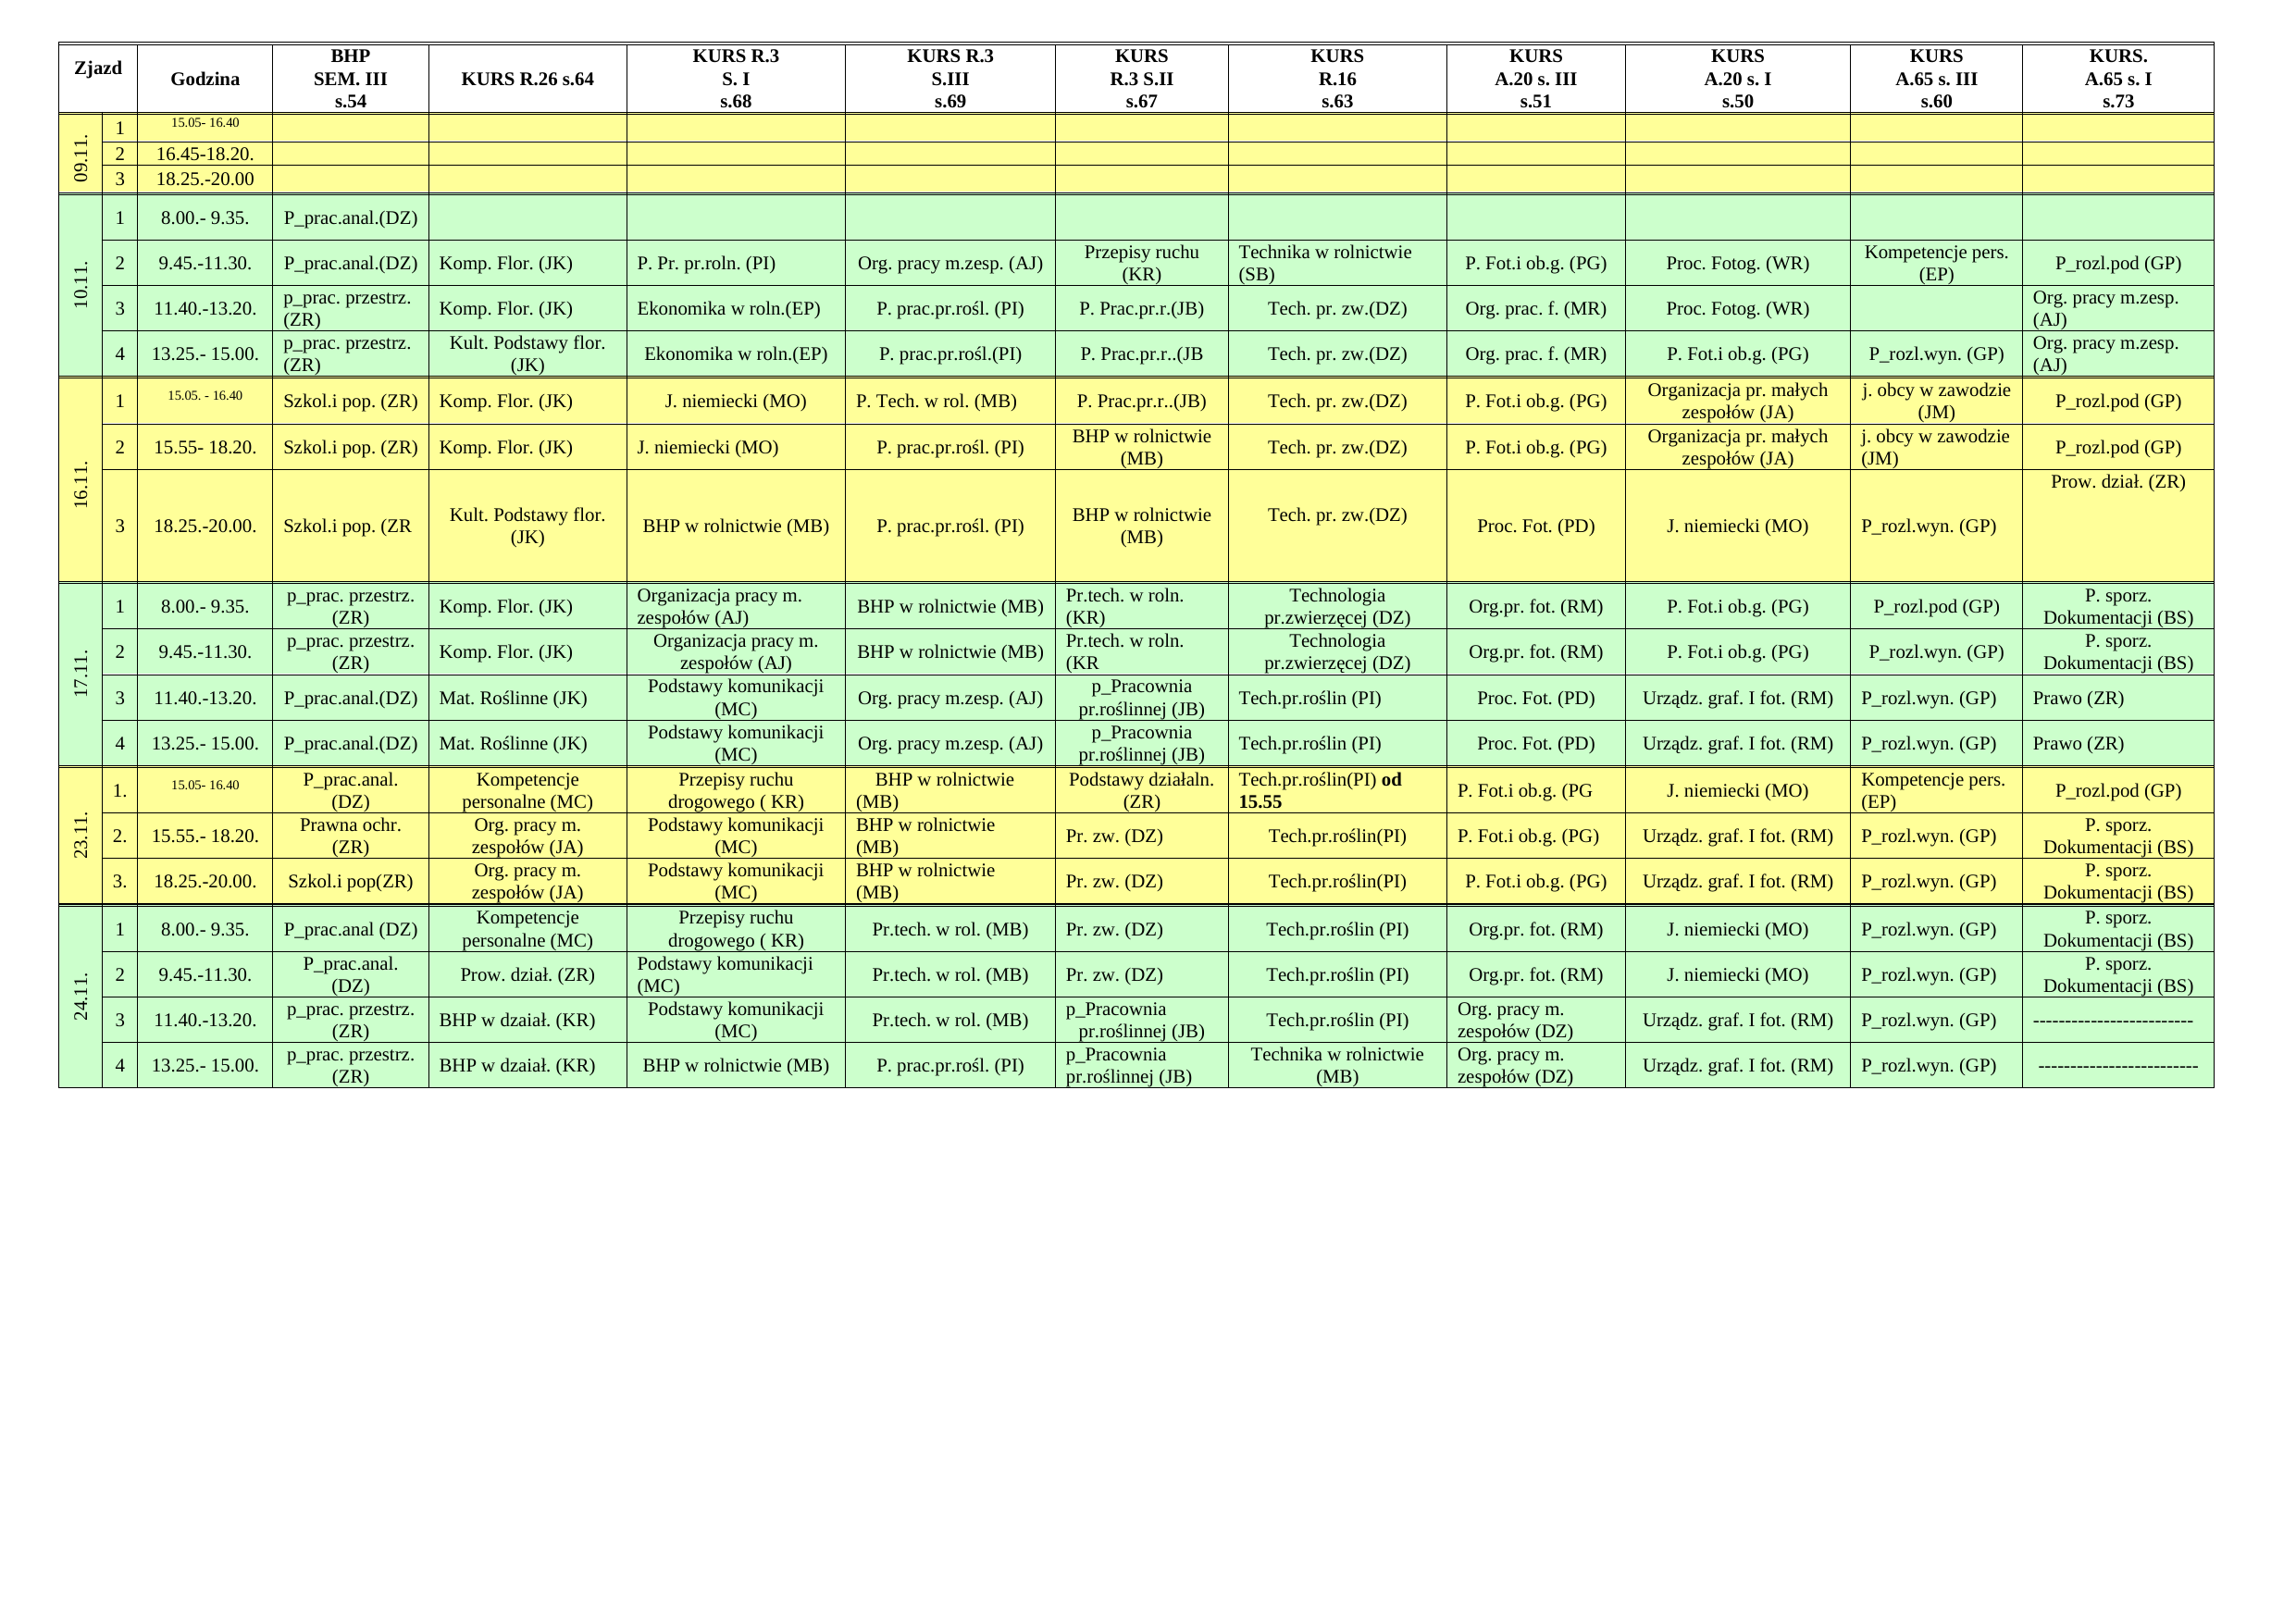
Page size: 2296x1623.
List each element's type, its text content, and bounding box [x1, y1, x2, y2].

table_cell P. Pr. pr.roln. (PI) [627, 241, 845, 285]
table_cell 18.25.-20.00. [138, 859, 272, 903]
table_cell p_prac. przestrz.(ZR) [273, 629, 428, 674]
table_header KURS A.20 s. I s.50 [1626, 45, 1850, 112]
table_cell Tech.pr.roślin (PI) [1229, 675, 1446, 720]
table_cell 3. [103, 859, 137, 903]
table_cell Pr. zw. (DZ) [1056, 952, 1228, 997]
table_cell Podstawy komunikacji (MC) [627, 997, 845, 1042]
table_cell [2023, 142, 2214, 165]
table_cell 1 [103, 378, 137, 423]
table_cell 3 [103, 470, 137, 581]
table_cell Prawo (ZR) [2023, 675, 2214, 720]
table_cell 11.40.-13.20. [138, 997, 272, 1042]
table_cell Tech. pr. zw.(DZ) [1229, 286, 1446, 330]
table_cell 1 [103, 115, 137, 141]
table_cell Kompetencje pers. (EP) [1851, 241, 2022, 285]
table_cell Org. pracy m. zespołów (DZ) [1447, 997, 1625, 1042]
table_cell [1056, 195, 1228, 240]
table_cell Komp. Flor. (JK) [429, 584, 627, 628]
table_cell Org. prac. f. (MR) [1447, 286, 1625, 330]
table_cell P. Prac.pr.r.(JB) [1056, 286, 1228, 330]
table_cell 24.11. [59, 907, 102, 1087]
table_cell P_rozl.wyn. (GP) [1851, 331, 2022, 376]
table_cell Komp. Flor. (JK) [429, 286, 627, 330]
table_cell Org.pr. fot. (RM) [1447, 907, 1625, 951]
table_cell Ekonomika w roln.(EP) [627, 331, 845, 376]
table_cell 9.45.-11.30. [138, 241, 272, 285]
table_cell P_rozl.wyn. (GP) [1851, 997, 2022, 1042]
table_cell [1229, 115, 1446, 141]
table_cell 4 [103, 721, 137, 765]
table_cell [846, 166, 1055, 192]
table_cell Pr.tech. w roln. (KR [1056, 629, 1228, 674]
table_cell [1851, 166, 2022, 192]
table_cell Technologia pr.zwierzęcej (DZ) [1229, 629, 1446, 674]
table_cell BHP w rolnictwie (MB) [1056, 425, 1228, 469]
table_cell 23.11. [59, 768, 102, 903]
table_cell 15.55- 18.20. [138, 425, 272, 469]
table_cell [1626, 115, 1850, 141]
table_cell Org. pracy m. zespołów (JA) [429, 859, 627, 903]
table_header Godzina [138, 45, 272, 112]
table_cell P. Prac.pr.r..(JB [1056, 331, 1228, 376]
table_cell P. prac.pr.rośl. (PI) [846, 1043, 1055, 1087]
table_cell [1447, 195, 1625, 240]
table_cell Podstawy komunikacji (MC) [627, 952, 845, 997]
table_cell [273, 115, 428, 141]
table_cell p_prac. przestrz.(ZR) [273, 584, 428, 628]
table_cell [1229, 142, 1446, 165]
table_cell J. niemiecki (MO) [627, 378, 845, 423]
table_cell Org. pracy m.zesp. (AJ) [2023, 331, 2214, 376]
table_cell Prawo (ZR) [2023, 721, 2214, 765]
table_cell BHP w rolnictwie (MB) [846, 768, 1055, 812]
table_cell P. Fot.i ob.g. (PG) [1447, 378, 1625, 423]
table_cell [1626, 166, 1850, 192]
table_cell J. niemiecki (MO) [1626, 952, 1850, 997]
table_cell Kompetencje personalne (MC) [429, 768, 627, 812]
table_cell [429, 142, 627, 165]
table_cell 16.11. [59, 378, 102, 581]
table_cell Przepisy ruchu drogowego ( KR) [627, 907, 845, 951]
table_cell [1229, 166, 1446, 192]
table_cell [429, 166, 627, 192]
table_cell Szkol.i pop(ZR) [273, 859, 428, 903]
table_cell P. sporz. Dokumentacji (BS) [2023, 952, 2214, 997]
table_cell 8.00.- 9.35. [138, 907, 272, 951]
table_cell Przepisy ruchu drogowego ( KR) [627, 768, 845, 812]
table_cell 2 [103, 142, 137, 165]
table_cell Org. pracy m.zesp. (AJ) [846, 241, 1055, 285]
table_cell Prow. dział. (ZR) [2023, 470, 2214, 581]
table_cell P_prac.anal.(DZ) [273, 721, 428, 765]
table_cell J. niemiecki (MO) [627, 425, 845, 469]
table_cell ------------------------- [2023, 1043, 2214, 1087]
table_cell Tech.pr.roślin(PI) od 15.55 [1229, 768, 1446, 812]
table_cell Pr.tech. w roln. (KR) [1056, 584, 1228, 628]
table_cell P. Fot.i ob.g. (PG) [1626, 629, 1850, 674]
table_cell Urządz. graf. I fot. (RM) [1626, 1043, 1850, 1087]
table_cell P_rozl.wyn. (GP) [1851, 859, 2022, 903]
table_cell BHP w dzaiał. (KR) [429, 1043, 627, 1087]
table_cell p_Pracownia pr.roślinnej (JB) [1056, 1043, 1228, 1087]
table_cell Proc. Fot. (PD) [1447, 675, 1625, 720]
table_cell P_rozl.wyn. (GP) [1851, 721, 2022, 765]
table_cell Org.pr. fot. (RM) [1447, 952, 1625, 997]
table_cell Tech. pr. zw.(DZ) [1229, 378, 1446, 423]
table_cell Mat. Roślinne (JK) [429, 721, 627, 765]
table_cell 15.05. - 16.40 [138, 378, 272, 423]
table_cell P_rozl.wyn. (GP) [1851, 813, 2022, 858]
table_cell Kult. Podstawy flor. (JK) [429, 470, 627, 581]
table_cell Tech.pr.roślin(PI) [1229, 813, 1446, 858]
table_header KURS R.3 S.II s.67 [1056, 45, 1228, 112]
table_cell [2023, 115, 2214, 141]
table_cell Tech.pr.roślin (PI) [1229, 907, 1446, 951]
table_cell 16.45-18.20. [138, 142, 272, 165]
table_cell P. Fot.i ob.g. (PG) [1447, 241, 1625, 285]
table_cell [273, 166, 428, 192]
table_cell 8.00.- 9.35. [138, 584, 272, 628]
table_cell [846, 142, 1055, 165]
table_cell [627, 142, 845, 165]
table_cell 11.40.-13.20. [138, 675, 272, 720]
table_cell 3 [103, 166, 137, 192]
table_cell P. sporz. Dokumentacji (BS) [2023, 859, 2214, 903]
table_cell Podstawy działaln.(ZR) [1056, 768, 1228, 812]
table_cell Komp. Flor. (JK) [429, 425, 627, 469]
table_cell P. prac.pr.rośl. (PI) [846, 470, 1055, 581]
table_cell Technika w rolnictwie (MB) [1229, 1043, 1446, 1087]
table_cell [846, 115, 1055, 141]
table_cell Pr. zw. (DZ) [1056, 859, 1228, 903]
table_cell P_rozl.wyn. (GP) [1851, 470, 2022, 581]
table_cell Tech.pr.roślin(PI) [1229, 859, 1446, 903]
table_cell 17.11. [59, 584, 102, 765]
table_header KURS R.26 s.64 [429, 45, 627, 112]
table_cell Urządz. graf. I fot. (RM) [1626, 859, 1850, 903]
table_cell Ekonomika w roln.(EP) [627, 286, 845, 330]
table_cell p_prac. przestrz.(ZR) [273, 997, 428, 1042]
table_cell [627, 195, 845, 240]
table_cell j. obcy w zawodzie (JM) [1851, 378, 2022, 423]
table_cell [1447, 142, 1625, 165]
table_header KURS A.20 s. III s.51 [1447, 45, 1625, 112]
table_cell j. obcy w zawodzie (JM) [1851, 425, 2022, 469]
table_cell [1626, 195, 1850, 240]
table_cell [1851, 195, 2022, 240]
table_cell [627, 166, 845, 192]
table_cell P_rozl.wyn. (GP) [1851, 1043, 2022, 1087]
table_cell 2 [103, 241, 137, 285]
table_cell [1447, 115, 1625, 141]
table_cell BHP w rolnictwie (MB) [846, 813, 1055, 858]
table_cell Podstawy komunikacji (MC) [627, 721, 845, 765]
table_cell Tech. pr. zw.(DZ) [1229, 425, 1446, 469]
table_cell Pr.tech. w rol. (MB) [846, 907, 1055, 951]
table_cell BHP w rolnictwie (MB) [846, 859, 1055, 903]
table_cell 3 [103, 286, 137, 330]
table_cell Organizacja pracy m. zespołów (AJ) [627, 584, 845, 628]
table_cell Org.pr. fot. (RM) [1447, 584, 1625, 628]
table_cell Pr.tech. w rol. (MB) [846, 952, 1055, 997]
table_cell P_prac.anal (DZ) [273, 907, 428, 951]
table_header KURS A.65 s. III s.60 [1851, 45, 2022, 112]
table_cell Urządz. graf. I fot. (RM) [1626, 813, 1850, 858]
table_cell Urządz. graf. I fot. (RM) [1626, 675, 1850, 720]
table_cell [273, 142, 428, 165]
table_cell Org. pracy m.zesp. (AJ) [846, 675, 1055, 720]
table_cell p_Pracownia pr.roślinnej (JB) [1056, 721, 1228, 765]
table_cell [846, 195, 1055, 240]
table_cell 2 [103, 629, 137, 674]
table_cell [429, 115, 627, 141]
table_cell 3 [103, 997, 137, 1042]
table_cell P. Fot.i ob.g. (PG) [1447, 425, 1625, 469]
table_cell BHP w rolnictwie (MB) [1056, 470, 1228, 581]
table_cell BHP w dzaiał. (KR) [429, 997, 627, 1042]
table_cell BHP w rolnictwie (MB) [846, 629, 1055, 674]
table_cell [2023, 195, 2214, 240]
table_cell Prawna ochr. (ZR) [273, 813, 428, 858]
table_cell P_rozl.wyn. (GP) [1851, 952, 2022, 997]
table_cell Proc. Fotog. (WR) [1626, 241, 1850, 285]
table_cell 1. [103, 768, 137, 812]
table_cell Tech.pr.roślin (PI) [1229, 721, 1446, 765]
table_cell J. niemiecki (MO) [1626, 470, 1850, 581]
table_cell Szkol.i pop. (ZR [273, 470, 428, 581]
table_cell 2 [103, 425, 137, 469]
table_cell 11.40.-13.20. [138, 286, 272, 330]
table_cell [1056, 115, 1228, 141]
table_cell p_Pracownia pr.roślinnej (JB) [1056, 675, 1228, 720]
table_cell Org. pracy m. zespołów (JA) [429, 813, 627, 858]
table_cell Tech. pr. zw.(DZ) [1229, 470, 1446, 581]
table_cell [1851, 115, 2022, 141]
table_header KURS. A.65 s. I s.73 [2023, 45, 2214, 112]
table_cell P. sporz. Dokumentacji (BS) [2023, 813, 2214, 858]
table_cell [429, 195, 627, 240]
table_cell [1851, 286, 2022, 330]
table_header KURS R.16 s.63 [1229, 45, 1446, 112]
table_cell P. Fot.i ob.g. (PG [1447, 768, 1625, 812]
table_cell P_rozl.pod (GP) [2023, 241, 2214, 285]
table_cell Podstawy komunikacji (MC) [627, 813, 845, 858]
table_cell Organizacja pr. małych zespołów (JA) [1626, 378, 1850, 423]
table_cell P. sporz. Dokumentacji (BS) [2023, 584, 2214, 628]
table_cell P. Tech. w rol. (MB) [846, 378, 1055, 423]
table_cell Pr.tech. w rol. (MB) [846, 997, 1055, 1042]
table_cell 15.05- 16.40 [138, 115, 272, 141]
table_cell 13.25.- 15.00. [138, 331, 272, 376]
table_cell 10.11. [59, 195, 102, 376]
table_cell 2 [103, 952, 137, 997]
table_cell P. prac.pr.rośl. (PI) [846, 286, 1055, 330]
table_cell J. niemiecki (MO) [1626, 768, 1850, 812]
table_cell 4 [103, 1043, 137, 1087]
table_cell p_prac. przestrz.(ZR) [273, 331, 428, 376]
table_cell Mat. Roślinne (JK) [429, 675, 627, 720]
table_cell ------------------------- [2023, 997, 2214, 1042]
table_cell 9.45.-11.30. [138, 952, 272, 997]
table_cell 4 [103, 331, 137, 376]
table_cell Prow. dział. (ZR) [429, 952, 627, 997]
table_cell P_prac.anal.(DZ) [273, 675, 428, 720]
table_cell 3 [103, 675, 137, 720]
table_cell 13.25.- 15.00. [138, 721, 272, 765]
table_cell p_Pracownia pr.roślinnej (JB) [1056, 997, 1228, 1042]
table_cell P. prac.pr.rośl. (PI) [846, 425, 1055, 469]
table_cell J. niemiecki (MO) [1626, 907, 1850, 951]
table_cell Komp. Flor. (JK) [429, 378, 627, 423]
table_cell 09.11. [59, 115, 102, 192]
table_cell [1229, 195, 1446, 240]
table_cell 18.25.-20.00. [138, 470, 272, 581]
table_cell BHP w rolnictwie (MB) [627, 470, 845, 581]
table_header KURS R.3 S.III s.69 [846, 45, 1055, 112]
table_cell Szkol.i pop. (ZR) [273, 378, 428, 423]
table_cell P_prac.anal.(DZ) [273, 195, 428, 240]
table_cell Proc. Fot. (PD) [1447, 721, 1625, 765]
table_cell P. sporz. Dokumentacji (BS) [2023, 629, 2214, 674]
table_cell P. Fot.i ob.g. (PG) [1447, 813, 1625, 858]
table_cell Proc. Fotog. (WR) [1626, 286, 1850, 330]
table_cell P_rozl.pod (GP) [2023, 378, 2214, 423]
table_cell 1 [103, 907, 137, 951]
table_cell BHP w rolnictwie (MB) [627, 1043, 845, 1087]
table_cell 1 [103, 195, 137, 240]
table_cell P. sporz. Dokumentacji (BS) [2023, 907, 2214, 951]
table_cell 18.25.-20.00 [138, 166, 272, 192]
table_header BHP SEM. III s.54 [273, 45, 428, 112]
table_cell Podstawy komunikacji (MC) [627, 675, 845, 720]
table_cell P. Fot.i ob.g. (PG) [1447, 859, 1625, 903]
table_header KURS R.3 S. I s.68 [627, 45, 845, 112]
table_header Zjazd [59, 45, 137, 112]
table_cell Org.pr. fot. (RM) [1447, 629, 1625, 674]
table_cell 13.25.- 15.00. [138, 1043, 272, 1087]
table_cell Podstawy komunikacji (MC) [627, 859, 845, 903]
table_cell [1056, 166, 1228, 192]
table_cell 15.55.- 18.20. [138, 813, 272, 858]
table_cell Przepisy ruchu (KR) [1056, 241, 1228, 285]
table_cell Technika w rolnictwie (SB) [1229, 241, 1446, 285]
table_cell Kompetencje personalne (MC) [429, 907, 627, 951]
table_cell [627, 115, 845, 141]
table_cell P. prac.pr.rośl.(PI) [846, 331, 1055, 376]
table_cell Szkol.i pop. (ZR) [273, 425, 428, 469]
table_cell 1 [103, 584, 137, 628]
table_cell P_prac.anal.(DZ) [273, 241, 428, 285]
table_cell p_prac. przestrz.(ZR) [273, 1043, 428, 1087]
table_cell Org. pracy m.zesp. (AJ) [846, 721, 1055, 765]
table_cell [1447, 166, 1625, 192]
table_cell P. Fot.i ob.g. (PG) [1626, 584, 1850, 628]
table_cell Technologia pr.zwierzęcej (DZ) [1229, 584, 1446, 628]
table_cell P. Prac.pr.r..(JB) [1056, 378, 1228, 423]
table_cell Kult. Podstawy flor. (JK) [429, 331, 627, 376]
table_cell Org. pracy m. zespołów (DZ) [1447, 1043, 1625, 1087]
table_cell Komp. Flor. (JK) [429, 629, 627, 674]
table_cell P_rozl.pod (GP) [2023, 768, 2214, 812]
table_cell Organizacja pr. małych zespołów (JA) [1626, 425, 1850, 469]
table_cell [1056, 142, 1228, 165]
table_cell Proc. Fot. (PD) [1447, 470, 1625, 581]
table_cell P. Fot.i ob.g. (PG) [1626, 331, 1850, 376]
table_cell P_rozl.wyn. (GP) [1851, 629, 2022, 674]
table_cell P_prac.anal. (DZ) [273, 768, 428, 812]
table_cell 8.00.- 9.35. [138, 195, 272, 240]
table_cell Tech.pr.roślin (PI) [1229, 952, 1446, 997]
table_cell Urządz. graf. I fot. (RM) [1626, 721, 1850, 765]
table_cell BHP w rolnictwie (MB) [846, 584, 1055, 628]
table_cell Organizacja pracy m. zespołów (AJ) [627, 629, 845, 674]
table_cell P_prac.anal. (DZ) [273, 952, 428, 997]
table_cell p_prac. przestrz.(ZR) [273, 286, 428, 330]
table_cell Org. prac. f. (MR) [1447, 331, 1625, 376]
table_cell [1851, 142, 2022, 165]
table_cell Kompetencje pers. (EP) [1851, 768, 2022, 812]
table_cell Pr. zw. (DZ) [1056, 813, 1228, 858]
table_cell P_rozl.wyn. (GP) [1851, 675, 2022, 720]
table_cell Pr. zw. (DZ) [1056, 907, 1228, 951]
table_cell P_rozl.wyn. (GP) [1851, 907, 2022, 951]
table_cell [1626, 142, 1850, 165]
table_cell Urządz. graf. I fot. (RM) [1626, 997, 1850, 1042]
table_cell 15.05- 16.40 [138, 768, 272, 812]
table_cell 2. [103, 813, 137, 858]
table_cell P_rozl.pod (GP) [2023, 425, 2214, 469]
table_cell [2023, 166, 2214, 192]
table_cell P_rozl.pod (GP) [1851, 584, 2022, 628]
table_cell Tech.pr.roślin (PI) [1229, 997, 1446, 1042]
table_cell 9.45.-11.30. [138, 629, 272, 674]
table_cell Tech. pr. zw.(DZ) [1229, 331, 1446, 376]
table_cell Komp. Flor. (JK) [429, 241, 627, 285]
table_cell Org. pracy m.zesp. (AJ) [2023, 286, 2214, 330]
